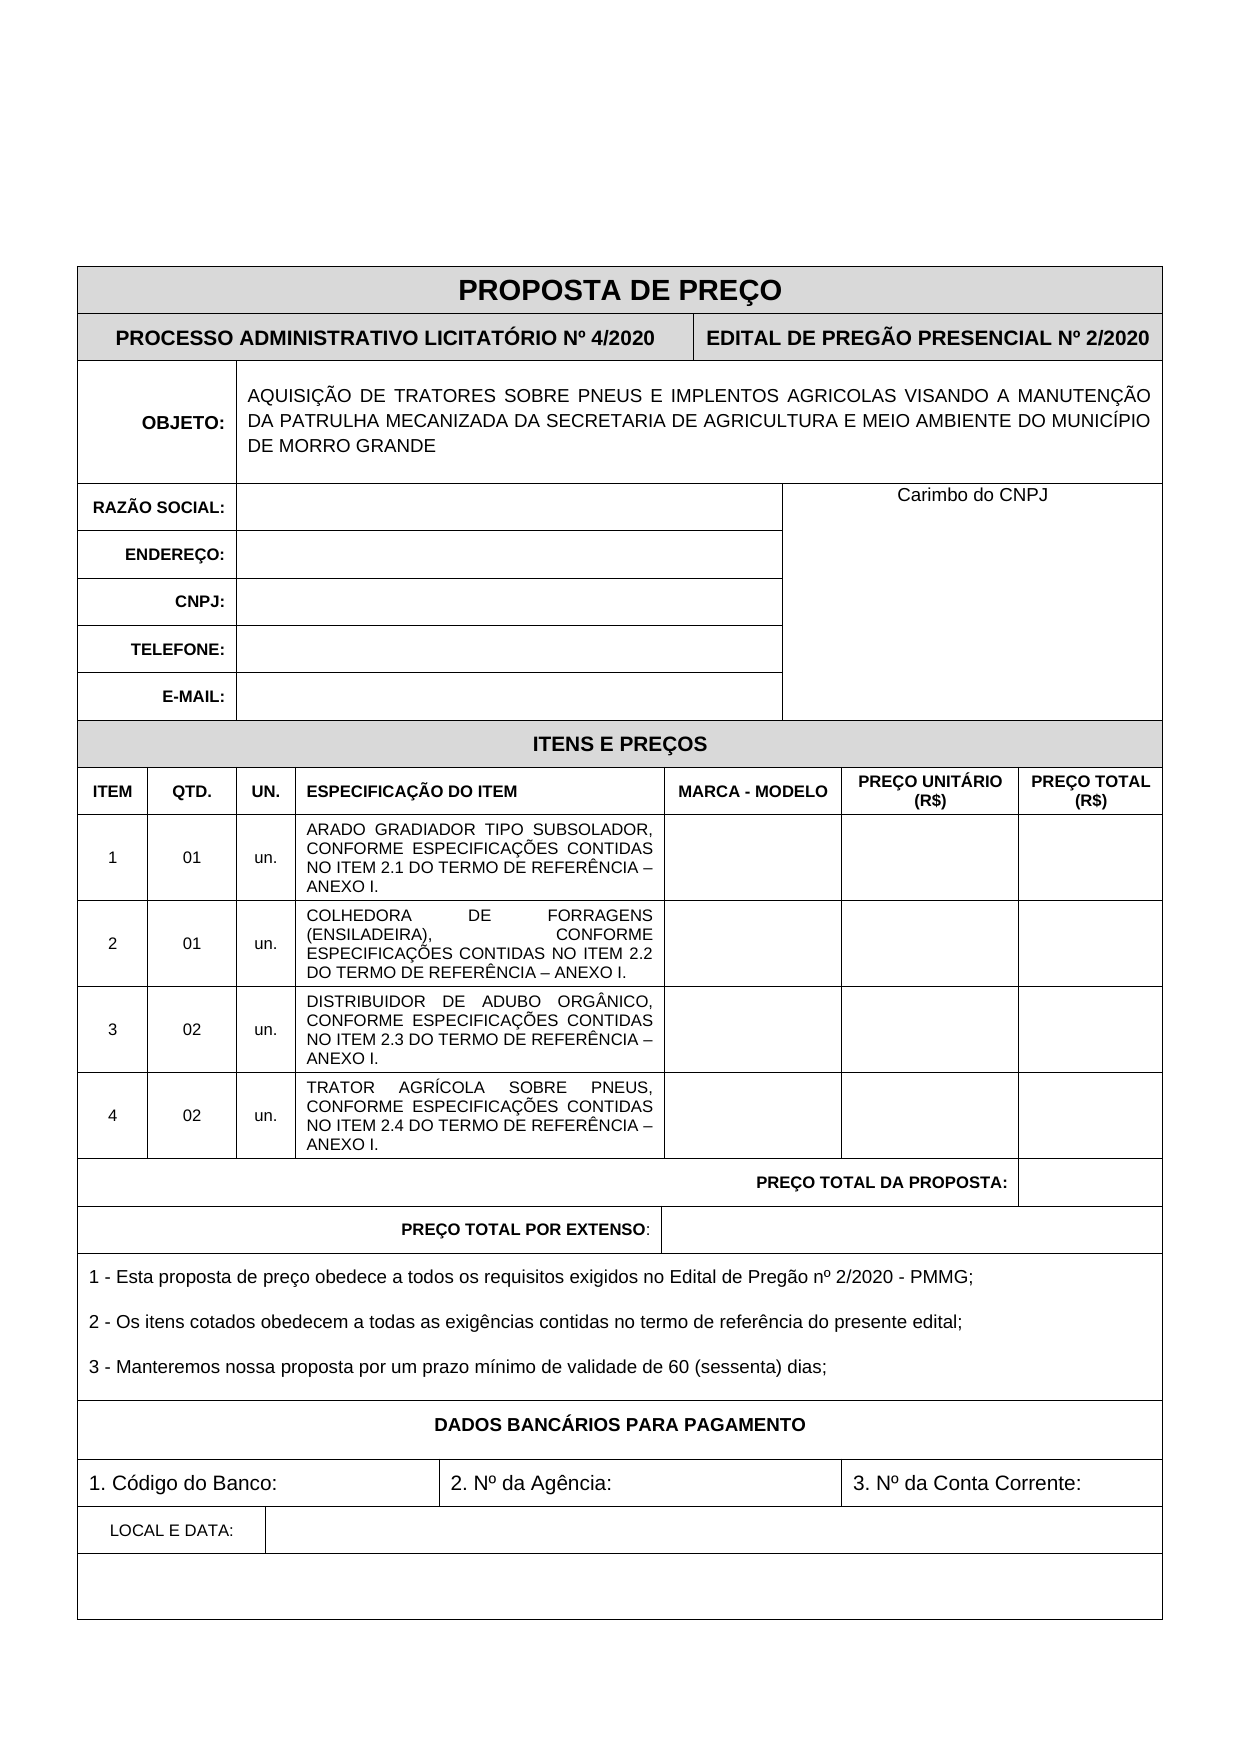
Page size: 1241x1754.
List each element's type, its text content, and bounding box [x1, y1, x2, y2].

table_cell un. [237, 987, 295, 1072]
table_cell 02 [148, 987, 236, 1072]
table_cell [665, 901, 841, 986]
table_cell [665, 815, 841, 900]
table_cell ENDEREÇO: [78, 531, 236, 578]
table_cell 02 [148, 1073, 236, 1158]
table_cell [237, 673, 782, 719]
table_cell [842, 901, 1018, 986]
table_cell QTD. [148, 768, 236, 814]
table_cell 01 [148, 815, 236, 900]
table_cell 01 [148, 901, 236, 986]
table_cell PREÇO TOTAL (R$) [1019, 768, 1162, 814]
table_cell AQUISIÇÃO DE TRATORES SOBRE PNEUS E IMPLENTOS AGRICOLAS VISANDO A MANUTENÇÃO DA PATRULHA MECANIZADA DA SECRETARIA DE AGRICULTURA E MEIO AMBIENTE DO MUNICÍPIO DE MORRO GRANDE [237, 361, 1162, 483]
table_cell [237, 579, 782, 625]
table_cell [1019, 815, 1162, 900]
table_cell E-MAIL: [78, 673, 236, 719]
table_cell [1019, 987, 1162, 1072]
table_cell TELEFONE: [78, 626, 236, 672]
table_cell PREÇO UNITÁRIO (R$) [842, 768, 1018, 814]
table_cell EDITAL DE PREGÃO PRESENCIAL Nº 2/2020 [694, 314, 1162, 360]
table_header PROPOSTA DE PREÇO [78, 267, 1162, 313]
table_cell [665, 1073, 841, 1158]
table_cell [1019, 1159, 1162, 1206]
table_cell [237, 484, 782, 530]
table_cell 2 [78, 901, 147, 986]
table_cell 1. Código do Banco: [78, 1460, 439, 1506]
table_cell COLHEDORA DE FORRAGENS (ENSILADEIRA), CONFORME ESPECIFICAÇÕES CONTIDAS NO ITEM 2.2 DO TERMO DE REFERÊNCIA – ANEXO I. [296, 901, 664, 986]
table_cell OBJETO: [78, 361, 236, 483]
table_cell 4 [78, 1073, 147, 1158]
table_cell DISTRIBUIDOR DE ADUBO ORGÂNICO, CONFORME ESPECIFICAÇÕES CONTIDAS NO ITEM 2.3 DO TERMO DE REFERÊNCIA – ANEXO I. [296, 987, 664, 1072]
table_cell 3. Nº da Conta Corrente: [842, 1460, 1162, 1506]
table_cell ESPECIFICAÇÃO DO ITEM [296, 768, 664, 814]
table_cell RAZÃO SOCIAL: [78, 484, 236, 530]
table_cell 3 [78, 987, 147, 1072]
table_cell Carimbo do CNPJ [783, 484, 1162, 719]
table_cell [237, 531, 782, 578]
table_cell ITEM [78, 768, 147, 814]
table_cell [842, 1073, 1018, 1158]
table_cell ITENS E PREÇOS [78, 721, 1162, 767]
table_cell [78, 1554, 1162, 1619]
table_cell DADOS BANCÁRIOS PARA PAGAMENTO [78, 1401, 1162, 1458]
table_cell MARCA - MODELO [665, 768, 841, 814]
table_cell UN. [237, 768, 295, 814]
table_cell PREÇO TOTAL POR EXTENSO: [78, 1207, 661, 1253]
table_cell CNPJ: [78, 579, 236, 625]
table_cell [1019, 1073, 1162, 1158]
table_cell [842, 815, 1018, 900]
table_cell un. [237, 1073, 295, 1158]
table_cell un. [237, 901, 295, 986]
table_cell 1 [78, 815, 147, 900]
table_cell [266, 1507, 1162, 1553]
table_cell 2. Nº da Agência: [440, 1460, 841, 1506]
table_cell [1019, 901, 1162, 986]
table_cell [662, 1207, 1162, 1253]
table_cell TRATOR AGRÍCOLA SOBRE PNEUS, CONFORME ESPECIFICAÇÕES CONTIDAS NO ITEM 2.4 DO TERMO DE REFERÊNCIA – ANEXO I. [296, 1073, 664, 1158]
table_cell un. [237, 815, 295, 900]
table_cell LOCAL E DATA: [78, 1507, 265, 1553]
table_cell [665, 987, 841, 1072]
table_cell PREÇO TOTAL DA PROPOSTA: [78, 1159, 1018, 1206]
table_cell [842, 987, 1018, 1072]
table_cell PROCESSO ADMINISTRATIVO LICITATÓRIO Nº 4/2020 [78, 314, 693, 360]
table_cell 1 - Esta proposta de preço obedece a todos os requisitos exigidos no Edital de Pregão nº 2/2020 - PMMG; 2 - Os itens cotados obedecem a todas as exigências contidas no termo de referência do presente edital; 3 - Manteremos nossa proposta por um prazo mínimo de validade de 60 (sessenta) dias; [78, 1254, 1162, 1400]
table_cell ARADO GRADIADOR TIPO SUBSOLADOR, CONFORME ESPECIFICAÇÕES CONTIDAS NO ITEM 2.1 DO TERMO DE REFERÊNCIA – ANEXO I. [296, 815, 664, 900]
table_cell [237, 626, 782, 672]
